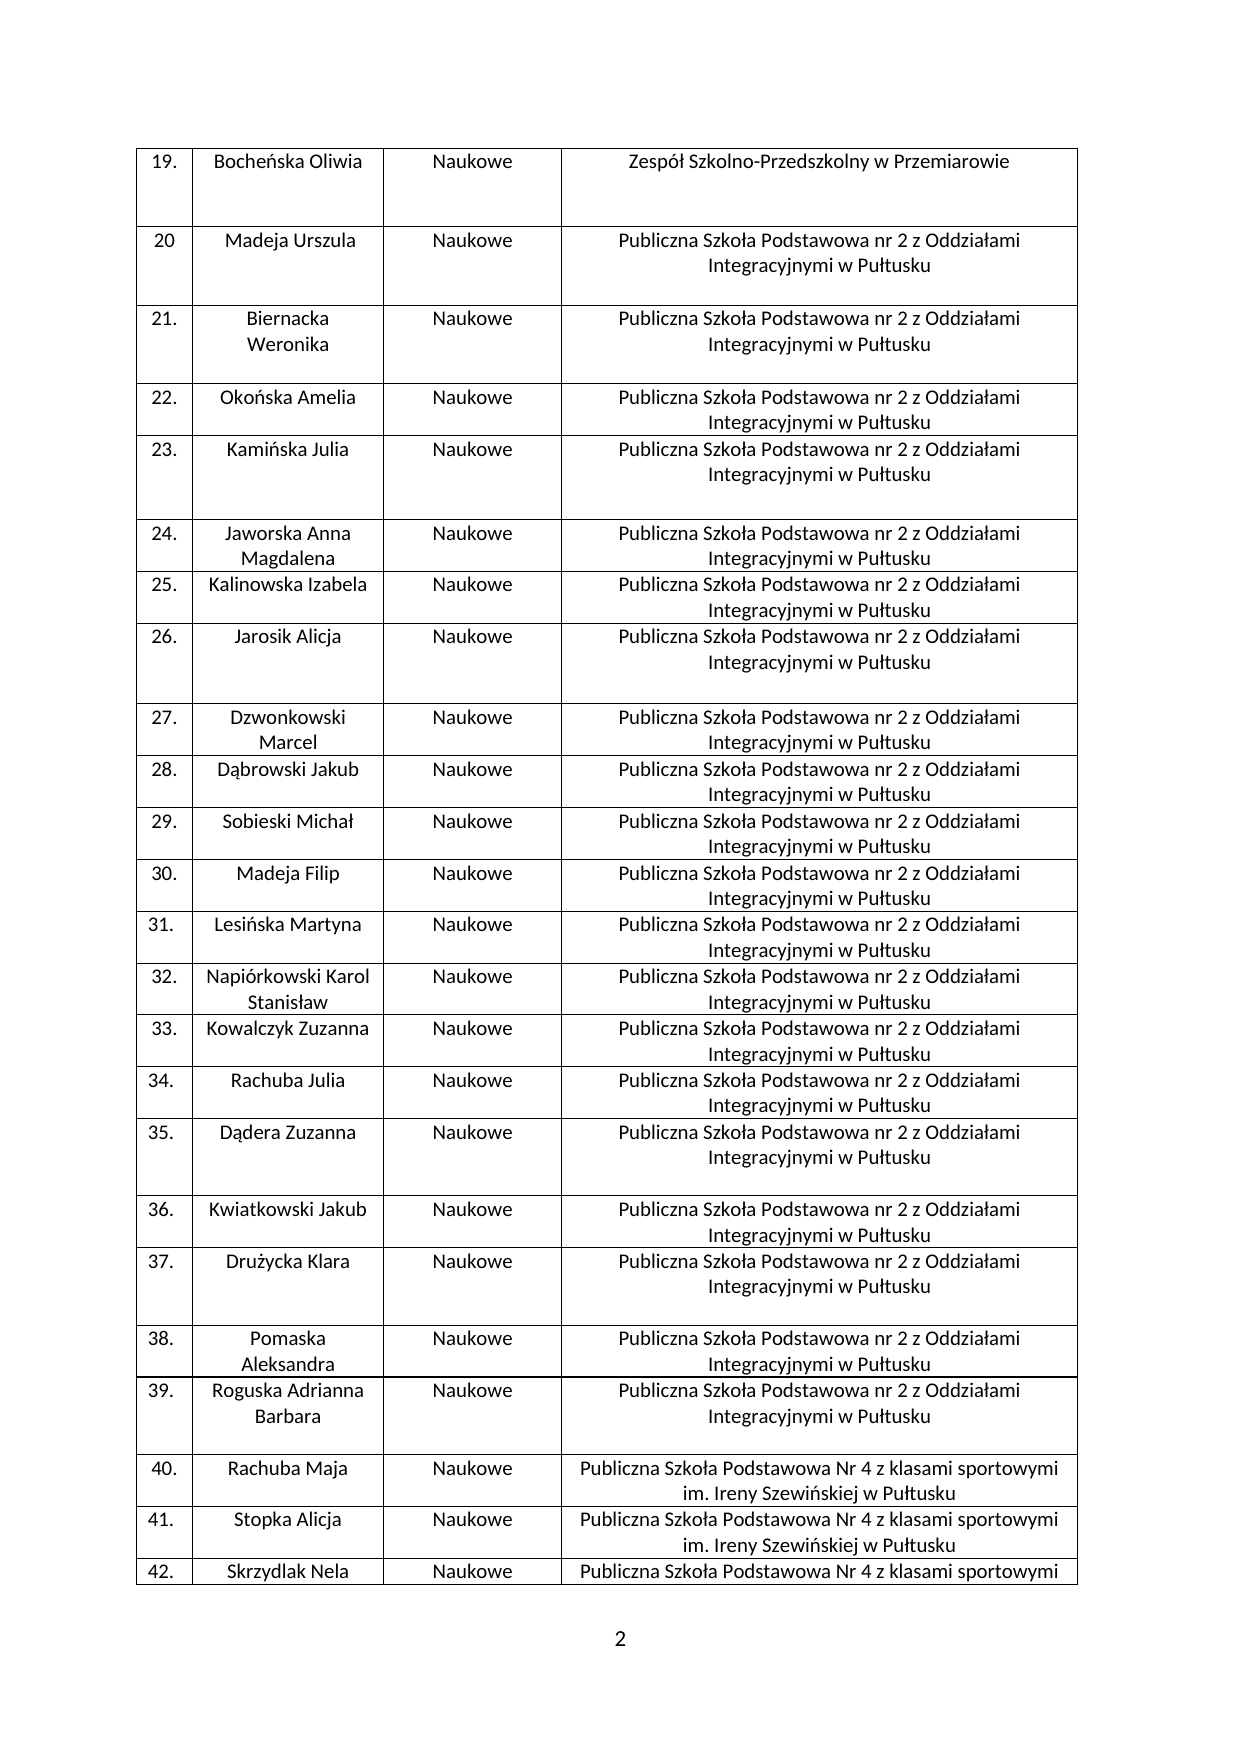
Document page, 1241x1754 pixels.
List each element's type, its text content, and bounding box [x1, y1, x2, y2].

table_cell Publiczna Szkoła Podstawowa nr 2 z Oddziałami Integracyjnymi w Pułtusku [562, 227, 1077, 304]
table_cell Publiczna Szkoła Podstawowa nr 2 z Oddziałami Integracyjnymi w Pułtusku [562, 1326, 1077, 1376]
table_cell Naukowe [384, 964, 561, 1014]
table_cell 36. [137, 1196, 192, 1247]
table_cell Drużycka Klara [193, 1248, 383, 1324]
table_cell 24. [137, 520, 192, 571]
table_cell Madeja Urszula [193, 227, 383, 304]
table_cell Naukowe [384, 1196, 561, 1247]
table_cell Publiczna Szkoła Podstawowa nr 2 z Oddziałami Integracyjnymi w Pułtusku [562, 912, 1077, 962]
table_cell Roguska Adrianna Barbara [193, 1378, 383, 1454]
table_cell 22. [137, 384, 192, 435]
table_cell Publiczna Szkoła Podstawowa nr 2 z Oddziałami Integracyjnymi w Pułtusku [562, 756, 1077, 807]
table_cell Publiczna Szkoła Podstawowa nr 2 z Oddziałami Integracyjnymi w Pułtusku [562, 1015, 1077, 1066]
table_cell Jarosik Alicja [193, 624, 383, 703]
table_cell Jaworska Anna Magdalena [193, 520, 383, 571]
table_cell Naukowe [384, 1015, 561, 1066]
table_cell Rachuba Maja [193, 1455, 383, 1506]
table_cell Naukowe [384, 756, 561, 807]
table_cell Publiczna Szkoła Podstawowa nr 2 z Oddziałami Integracyjnymi w Pułtusku [562, 1119, 1077, 1195]
table_cell 26. [137, 624, 192, 703]
table_cell Publiczna Szkoła Podstawowa nr 2 z Oddziałami Integracyjnymi w Pułtusku [562, 1196, 1077, 1247]
table_cell 25. [137, 572, 192, 622]
table_cell Naukowe [384, 704, 561, 755]
table_cell 30. [137, 860, 192, 911]
table_cell Madeja Filip [193, 860, 383, 911]
table_cell Lesińska Martyna [193, 912, 383, 962]
table_cell Naukowe [384, 860, 561, 911]
table_cell 35. [137, 1119, 192, 1195]
table_cell 28. [137, 756, 192, 807]
table_cell Naukowe [384, 306, 561, 383]
table_cell Naukowe [384, 1119, 561, 1195]
table_cell Dąbrowski Jakub [193, 756, 383, 807]
table_cell Sobieski Michał [193, 808, 383, 859]
table_cell Naukowe [384, 912, 561, 962]
table_cell 19. [137, 149, 192, 226]
table_cell 32. [137, 964, 192, 1014]
table_cell 21. [137, 306, 192, 383]
table_cell 29. [137, 808, 192, 859]
table_cell Publiczna Szkoła Podstawowa nr 2 z Oddziałami Integracyjnymi w Pułtusku [562, 384, 1077, 435]
table_cell Okońska Amelia [193, 384, 383, 435]
table_cell Dądera Zuzanna [193, 1119, 383, 1195]
table_cell Publiczna Szkoła Podstawowa nr 2 z Oddziałami Integracyjnymi w Pułtusku [562, 860, 1077, 911]
table_cell Naukowe [384, 227, 561, 304]
table_cell 34. [137, 1067, 192, 1118]
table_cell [562, 1559, 1077, 1584]
table_cell Skrzydlak Nela [193, 1559, 383, 1584]
table_cell 39. [137, 1378, 192, 1454]
table_cell Naukowe [384, 149, 561, 226]
table_cell Publiczna Szkoła Podstawowa nr 2 z Oddziałami Integracyjnymi w Pułtusku [562, 436, 1077, 519]
table_cell 27. [137, 704, 192, 755]
table_cell 23. [137, 436, 192, 519]
table_cell Publiczna Szkoła Podstawowa nr 2 z Oddziałami Integracyjnymi w Pułtusku [562, 572, 1077, 622]
table_cell Publiczna Szkoła Podstawowa nr 2 z Oddziałami Integracyjnymi w Pułtusku [562, 520, 1077, 571]
table_cell Naukowe [384, 1559, 561, 1584]
table_cell Napiórkowski Karol Stanisław [193, 964, 383, 1014]
table_cell Stopka Alicja [193, 1507, 383, 1557]
table_cell Publiczna Szkoła Podstawowa nr 2 z Oddziałami Integracyjnymi w Pułtusku [562, 624, 1077, 703]
table_cell Bocheńska Oliwia [193, 149, 383, 226]
table_cell Publiczna Szkoła Podstawowa nr 2 z Oddziałami Integracyjnymi w Pułtusku [562, 1378, 1077, 1454]
table_cell Naukowe [384, 624, 561, 703]
table_cell Naukowe [384, 1378, 561, 1454]
table_cell Naukowe [384, 520, 561, 571]
table_cell 31. [137, 912, 192, 962]
table_cell Naukowe [384, 436, 561, 519]
table_cell Pomaska Aleksandra [193, 1326, 383, 1376]
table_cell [562, 1507, 1077, 1557]
table_cell Rachuba Julia [193, 1067, 383, 1118]
table_cell Zespół Szkolno-Przedszkolny w Przemiarowie [562, 149, 1077, 226]
table_cell Publiczna Szkoła Podstawowa nr 2 z Oddziałami Integracyjnymi w Pułtusku [562, 1067, 1077, 1118]
table_cell Publiczna Szkoła Podstawowa nr 2 z Oddziałami Integracyjnymi w Pułtusku [562, 306, 1077, 383]
table_cell Kowalczyk Zuzanna [193, 1015, 383, 1066]
table_cell Naukowe [384, 808, 561, 859]
table_cell Biernacka Weronika [193, 306, 383, 383]
table_cell Publiczna Szkoła Podstawowa Nr 4 z klasami sportowymi im. Ireny Szewińskiej w Pułtusku [562, 1455, 1077, 1506]
table_cell Publiczna Szkoła Podstawowa nr 2 z Oddziałami Integracyjnymi w Pułtusku [562, 704, 1077, 755]
table_cell 40. [137, 1455, 192, 1506]
table_cell Publiczna Szkoła Podstawowa nr 2 z Oddziałami Integracyjnymi w Pułtusku [562, 964, 1077, 1014]
table_cell 20 [137, 227, 192, 304]
table_cell Publiczna Szkoła Podstawowa nr 2 z Oddziałami Integracyjnymi w Pułtusku [562, 1248, 1077, 1324]
table_cell Naukowe [384, 1507, 561, 1557]
table_cell Kamińska Julia [193, 436, 383, 519]
table_cell 37. [137, 1248, 192, 1324]
table_cell Naukowe [384, 572, 561, 622]
table_cell 33. [137, 1015, 192, 1066]
table_cell Naukowe [384, 1248, 561, 1324]
table_cell Naukowe [384, 1067, 561, 1118]
table_cell Kwiatkowski Jakub [193, 1196, 383, 1247]
table_cell 42. [137, 1559, 192, 1584]
table_cell Naukowe [384, 1326, 561, 1376]
table_cell 38. [137, 1326, 192, 1376]
table_cell Naukowe [384, 384, 561, 435]
table_cell Kalinowska Izabela [193, 572, 383, 622]
table_cell 41. [137, 1507, 192, 1557]
table_cell Publiczna Szkoła Podstawowa nr 2 z Oddziałami Integracyjnymi w Pułtusku [562, 808, 1077, 859]
table_cell Dzwonkowski Marcel [193, 704, 383, 755]
table_cell Naukowe [384, 1455, 561, 1506]
